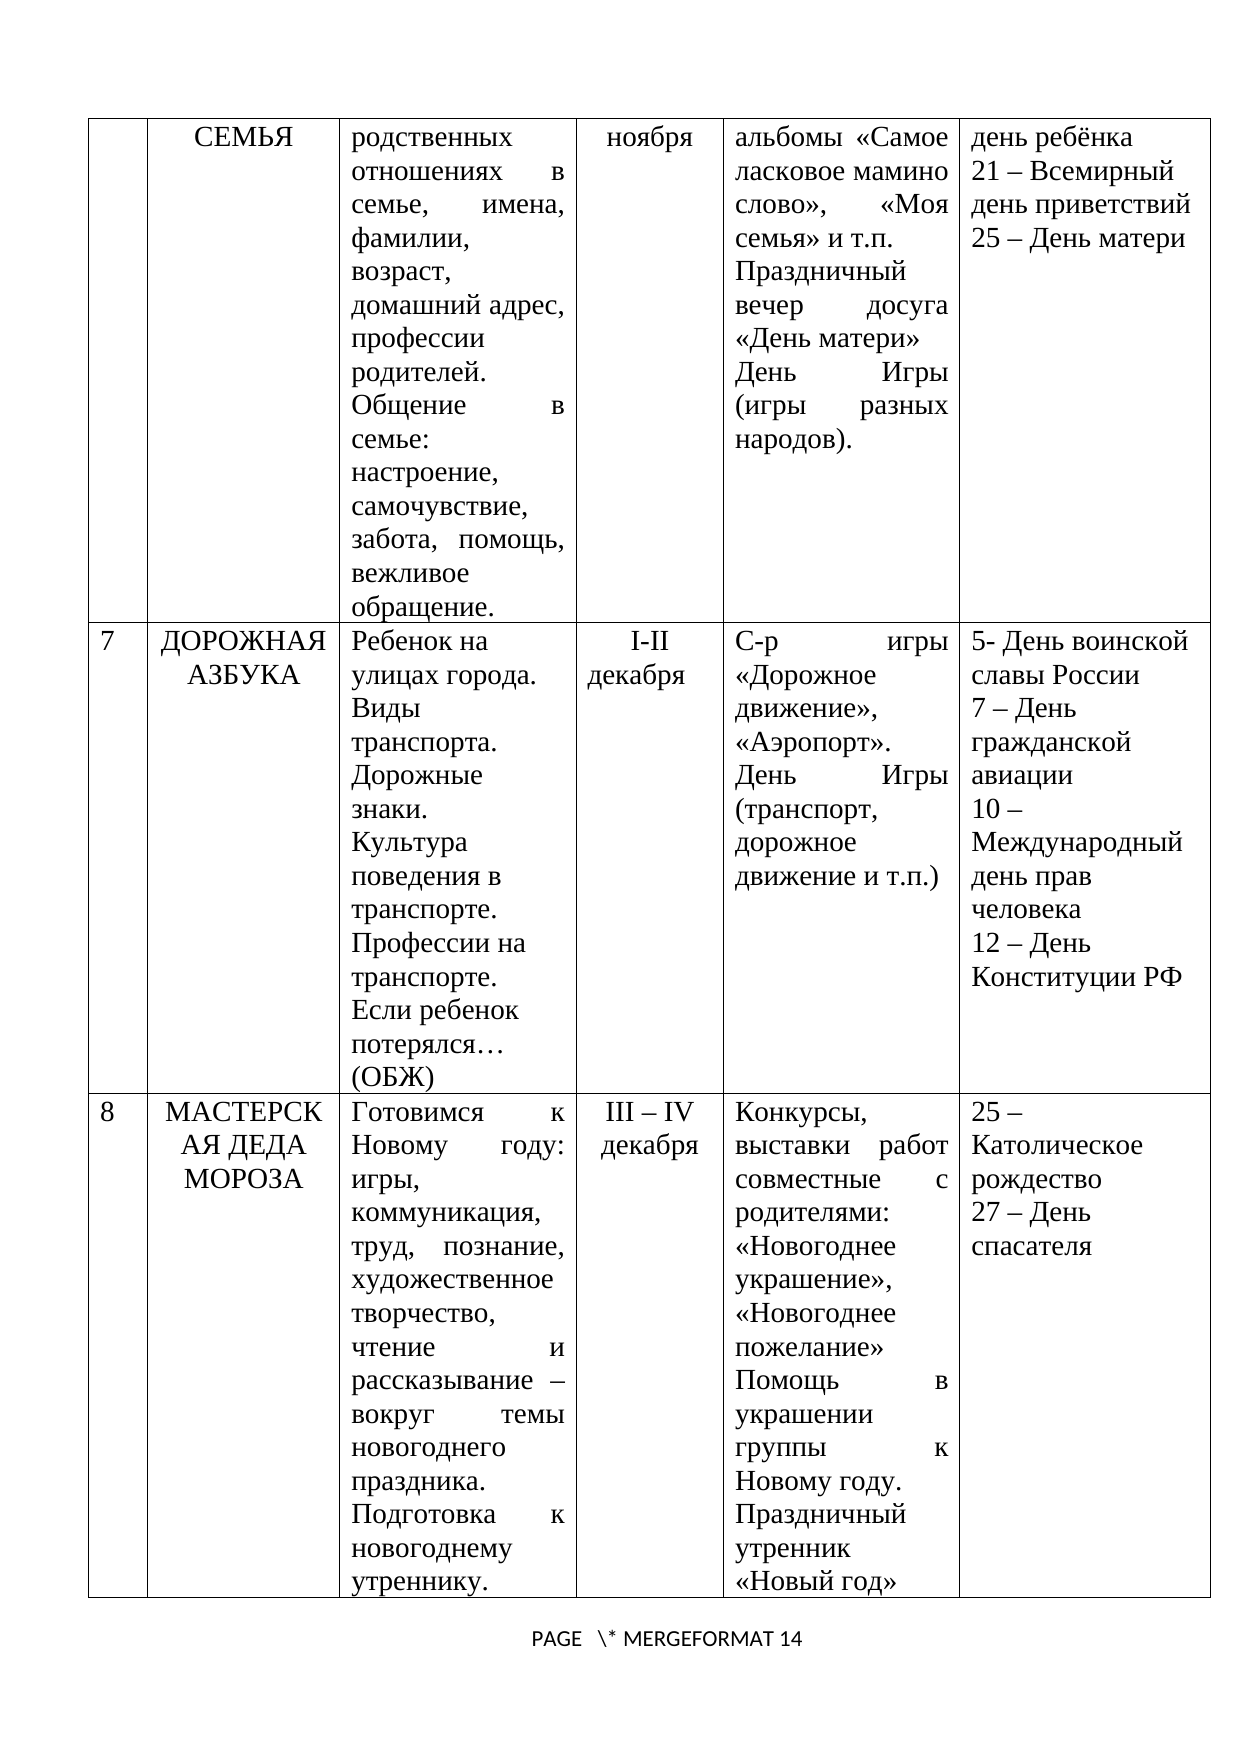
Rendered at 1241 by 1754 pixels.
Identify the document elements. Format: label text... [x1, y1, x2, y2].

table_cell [340, 1094, 576, 1597]
table_cell III – IV декабря [577, 1094, 723, 1597]
table_cell I-II декабря [577, 623, 723, 1093]
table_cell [960, 1094, 1210, 1597]
table_cell Ребенок на улицах города. Виды транспорта. Дорожные знаки. Культура поведения в транспорте. Профессии на транспорте. Если ребенок потерялся… (ОБЖ) [340, 623, 576, 1093]
table_cell С-р игры «Дорожное движение», «Аэропорт». День Игры (транспорт, дорожное движение и т.п.) [724, 623, 959, 1093]
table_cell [724, 1094, 959, 1597]
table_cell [724, 119, 959, 622]
table_cell 7 [89, 623, 147, 1093]
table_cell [960, 119, 1210, 622]
table_cell 5- День воинской славы России 7 – День гражданской авиации 10 – Международный день прав человека 12 – День Конституции РФ [960, 623, 1210, 1093]
table_cell 6 [89, 119, 147, 622]
table_cell III-IV ноября [577, 119, 723, 622]
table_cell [148, 1094, 339, 1597]
table_cell ДОРОЖНАЯ АЗБУКА [148, 623, 339, 1093]
table_cell МОЯ СЕМЬЯ [148, 119, 339, 622]
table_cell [340, 119, 576, 622]
table_cell 8 [89, 1094, 147, 1597]
